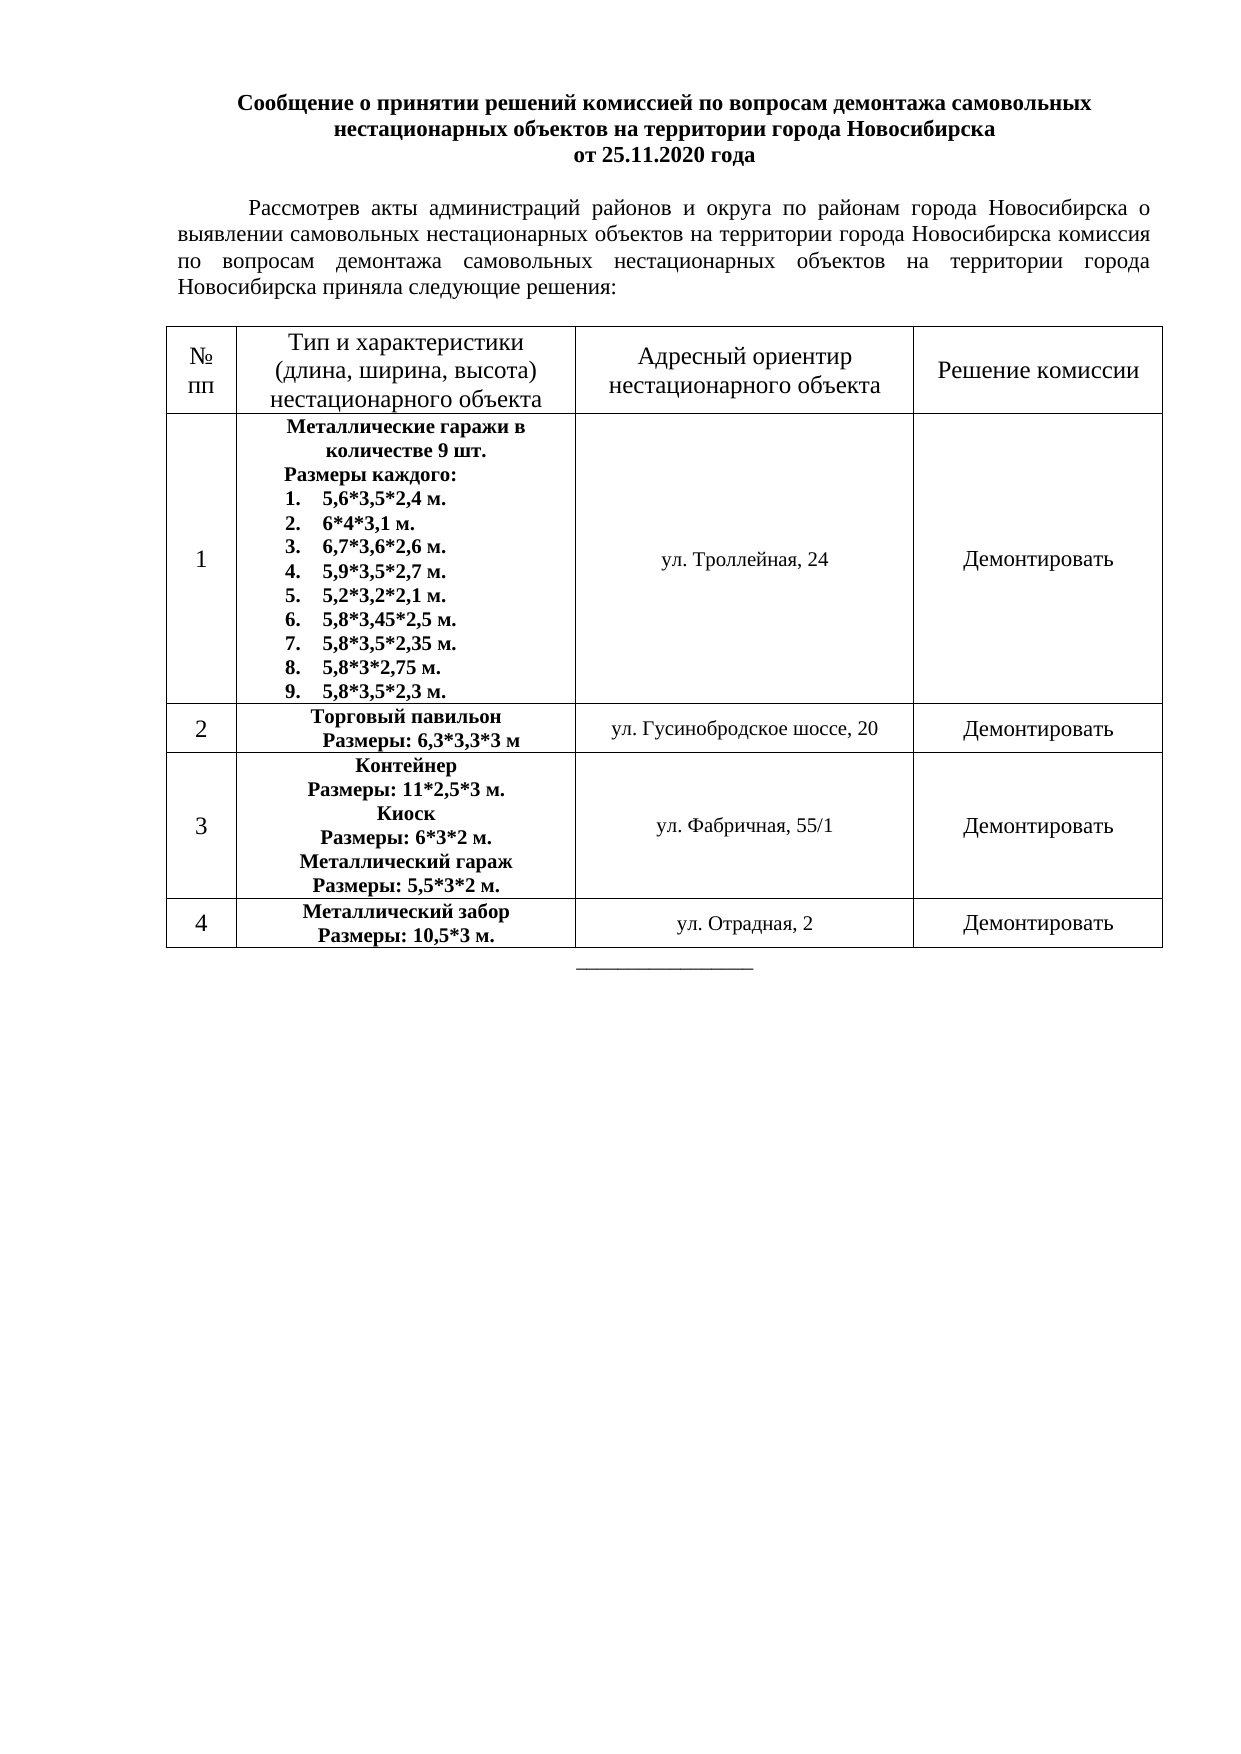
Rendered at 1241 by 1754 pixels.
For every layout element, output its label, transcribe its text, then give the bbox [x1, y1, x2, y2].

table_cell ул. Фабричная, 55/1 [576, 753, 913, 897]
table_cell Демонтировать [914, 704, 1162, 752]
table_cell Демонтировать [914, 753, 1162, 897]
table_cell 1 [167, 414, 236, 703]
text Рассмотрев акты администраций районов и округа по районам города Новосибирска о выявлении самовольных нестационарных объектов на территории города Новосибирска комиссия по вопросам демонтажа самовольных нестационарных объектов на территории города Новосибирска приняла следующие решения: [177, 194, 1152, 299]
table_header Тип и характеристики (длина, ширина, высота) нестационарного объекта [237, 327, 575, 413]
table_cell Торговый павильон Размеры: 6,3*3,3*3 м [237, 704, 575, 752]
table_cell 3 [167, 753, 236, 897]
table_header № пп [167, 327, 236, 413]
table_cell ул. Троллейная, 24 [576, 414, 913, 703]
text _________________ [177, 948, 1152, 972]
text Сообщение о принятии решений комиссией по вопросам демонтажа самовольных нестационарных объектов на территории города Новосибирска [177, 89, 1152, 141]
table_header Адресный ориентир нестационарного объекта [576, 327, 913, 413]
table_cell Контейнер Размеры: 11*2,5*3 м. Киоск Размеры: 6*3*2 м. Металлический гараж Размеры: 5,5*3*2 м. [237, 753, 575, 897]
table_header Решение комиссии [914, 327, 1162, 413]
table_cell ул. Отрадная, 2 [576, 899, 913, 947]
table_cell 2 [167, 704, 236, 752]
table_cell ул. Гусинобродское шоссе, 20 [576, 704, 913, 752]
table_cell Металлические гаражи в количестве 9 шт. Размеры каждого: 5,6*3,5*2,4 м. 6*4*3,1 м. 6,7*3,6*2,6 м. 5,9*3,5*2,7 м. 5,2*3,2*2,1 м. 5,8*3,45*2,5 м. 5,8*3,5*2,35 м. 5,8*3*2,75 м. 5,8*3,5*2,3 м. [237, 414, 575, 703]
table_cell Металлический забор Размеры: 10,5*3 м. [237, 899, 575, 947]
table_cell Демонтировать [914, 414, 1162, 703]
table_cell Демонтировать [914, 899, 1162, 947]
text от 25.11.2020 года [177, 141, 1152, 168]
table_cell 4 [167, 899, 236, 947]
